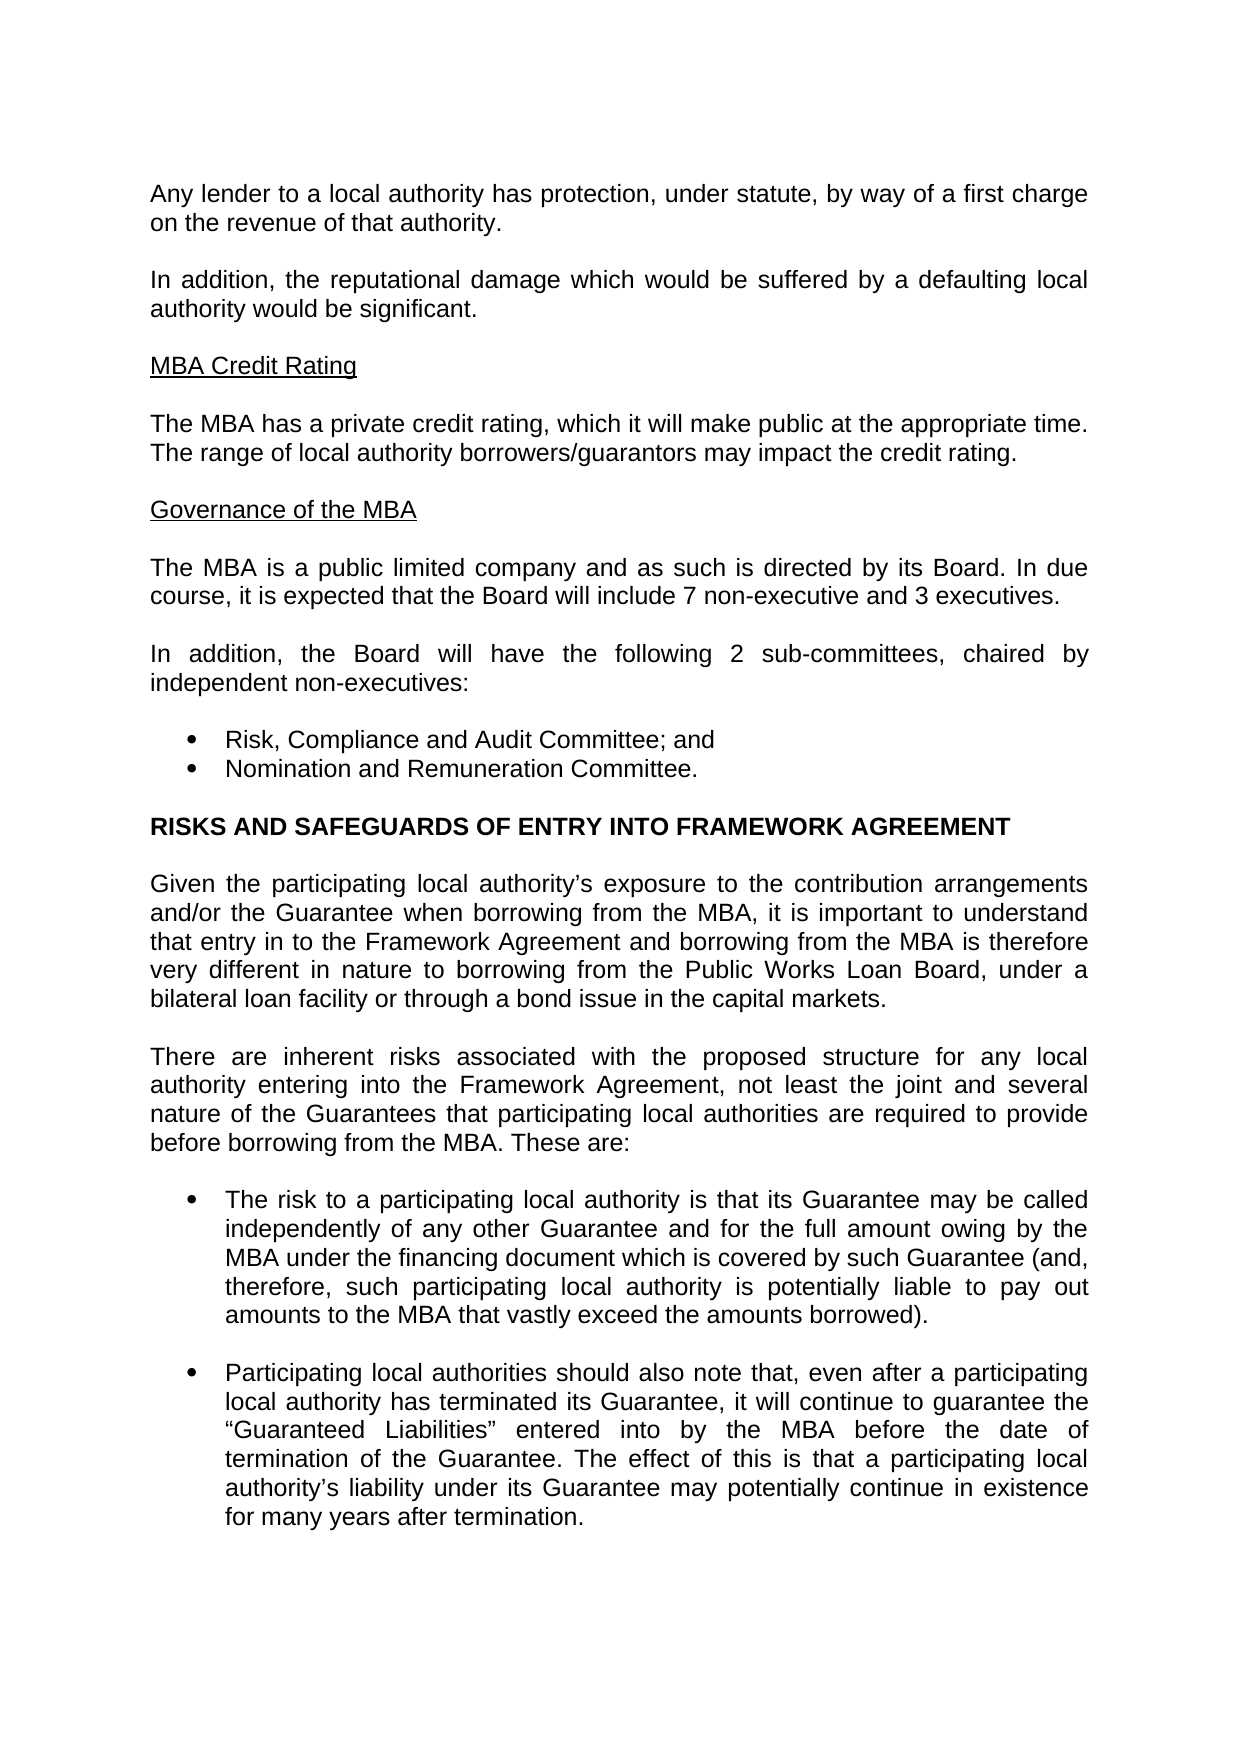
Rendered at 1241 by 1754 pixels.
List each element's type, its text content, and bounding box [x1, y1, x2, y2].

subtitle In addition, the Board will have the following 2 sub-committees, chaired by independent non-executives: [150, 639, 1090, 696]
subtitle The MBA has a private credit rating, which it will make public at the appropriate time. The range of local authority borrowers/guarantors may impact the credit rating. [150, 409, 1090, 466]
subtitle The MBA is a public limited company and as such is directed by its Board. In due course, it is expected that the Board will include 7 non-executive and 3 executives. [150, 552, 1090, 610]
text RISKS AND SAFEGUARDS OF ENTRY INTO FRAMEWORK AGREEMENT [150, 811, 1090, 840]
list Participating local authorities should also note that, even after a participating local authority has terminated its Guarantee, it will continue to guarantee the “Guaranteed Liabilities” entered into by the MBA before the date of termination of the Guarantee. The effect of this is that a participating local authority’s liability under its Guarantee may potentially continue in existence for many years after termination. [187, 1358, 1090, 1530]
text There are inherent risks associated with the proposed structure for any local authority entering into the Framework Agreement, not least the joint and several nature of the Guarantees that participating local authorities are required to provide before borrowing from the MBA. These are: [150, 1041, 1090, 1156]
list The risk to a participating local authority is that its Guarantee may be called independently of any other Guarantee and for the full amount owing by the MBA under the financing document which is covered by such Guarantee (and, therefore, such participating local authority is potentially liable to pay out amounts to the MBA that vastly exceed the amounts borrowed). [187, 1185, 1090, 1329]
subtitle MBA Credit Rating [150, 351, 1090, 380]
subtitle Any lender to a local authority has protection, under statute, by way of a first charge on the revenue of that authority. [150, 179, 1090, 236]
text Given the participating local authority’s exposure to the contribution arrangements and/or the Guarantee when borrowing from the MBA, it is important to understand that entry in to the Framework Agreement and borrowing from the MBA is therefore very different in nature to borrowing from the Public Works Loan Board, under a bilateral loan facility or through a bond issue in the capital markets. [150, 869, 1090, 1013]
subtitle In addition, the reputational damage which would be suffered by a defaulting local authority would be significant. [150, 265, 1090, 322]
subtitle Nomination and Remuneration Committee. [187, 754, 1090, 783]
subtitle Governance of the MBA [150, 495, 1090, 524]
subtitle Risk, Compliance and Audit Committee; and [187, 725, 1090, 754]
